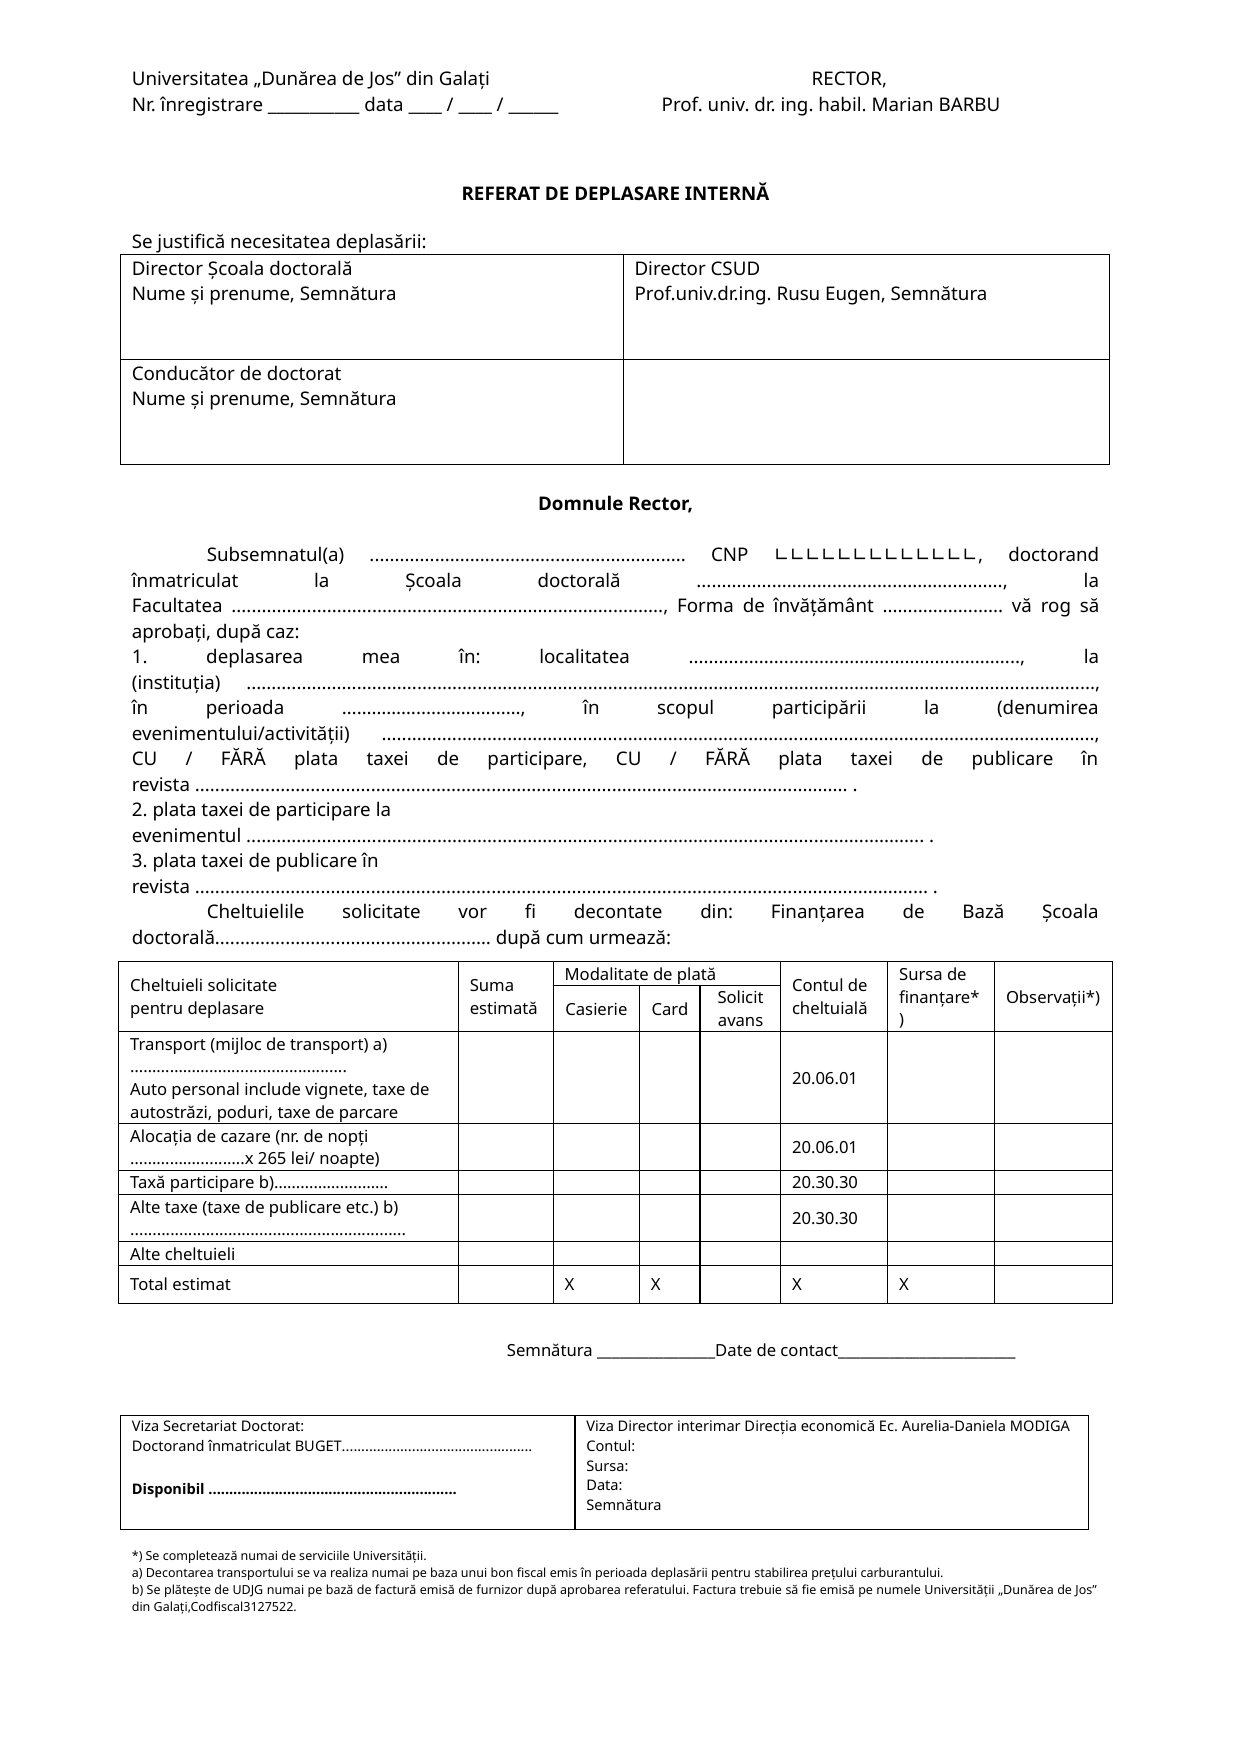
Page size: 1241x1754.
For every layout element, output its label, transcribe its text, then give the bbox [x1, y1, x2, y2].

table_cell [554, 1032, 639, 1123]
table_cell [701, 1032, 780, 1123]
table_cell [459, 1032, 553, 1123]
table_cell Alocația de cazare (nr. de nopți …………….......….x 265 lei/ noapte) [119, 1124, 458, 1169]
table_cell Casierie [554, 986, 639, 1031]
table_header Director CSUD Prof.univ.dr.ing. Rusu Eugen, Semnătura [624, 255, 1109, 359]
table_cell [995, 1242, 1112, 1265]
table_cell [701, 1242, 780, 1265]
table_header Suma estimată [459, 962, 553, 1031]
subtitle Nr. înregistrare ___________ data ____ / ____ / ______ Prof. univ. dr. ing. habil. Marian BARBU [132, 91, 1099, 117]
table_cell [888, 1171, 994, 1194]
table_cell Taxă participare b)………………..…… [119, 1171, 458, 1194]
table_cell [995, 1124, 1112, 1169]
table_cell Card [640, 986, 699, 1031]
table_cell [554, 1124, 639, 1169]
table_cell [888, 1032, 994, 1123]
table_cell [459, 1242, 553, 1265]
subtitle Se justifică necesitatea deplasării: [132, 229, 1099, 254]
table_cell 20.30.30 [781, 1195, 887, 1241]
table_cell [888, 1124, 994, 1169]
table_header Contul de cheltuială [781, 962, 887, 1031]
table_cell [459, 1195, 553, 1241]
table_cell Alte taxe (taxe de publicare etc.) b) .............................................................. [119, 1195, 458, 1241]
subtitle b) Se plătește de UDJG numai pe bază de factură emisă de furnizor după aprobarea referatului. Factura trebuie să fie emisă pe numele Universității „Dunărea de Jos” din Galați,Codfiscal3127522. [132, 1581, 1099, 1615]
table_cell [640, 1195, 699, 1241]
table_cell [781, 1242, 887, 1265]
table_cell [554, 1171, 639, 1194]
table_cell X [554, 1266, 639, 1302]
subtitle Semnătura ________________Date de contact________________________ [432, 1339, 1099, 1361]
table_cell [701, 1266, 780, 1302]
subtitle Universitatea „Dunărea de Jos” din Galați RECTOR, [132, 66, 1099, 91]
table_cell X [888, 1266, 994, 1302]
table_cell [995, 1032, 1112, 1123]
table_cell Conducător de doctorat Nume și prenume, Semnătura [121, 360, 623, 464]
table_cell [640, 1032, 699, 1123]
table_cell [995, 1195, 1112, 1241]
table_cell [624, 360, 1109, 464]
subtitle Cheltuielile solicitate vor fi decontate din: Finanțarea de Bază Școala doctorală....................................................… după cum urmează: [132, 899, 1099, 950]
table_cell [640, 1171, 699, 1194]
table_cell X [640, 1266, 699, 1302]
table_cell [459, 1266, 553, 1302]
table_cell [640, 1124, 699, 1169]
table_cell [701, 1171, 780, 1194]
table_header Modalitate de plată [554, 962, 780, 985]
table_cell Alte cheltuieli [119, 1242, 458, 1265]
table_cell [459, 1124, 553, 1169]
table_cell X [781, 1266, 887, 1302]
table_header Sursa de finanțare*) [888, 962, 994, 1031]
subtitle *) Se completează numai de serviciile Universității. [132, 1547, 1099, 1564]
subtitle Domnule Rector, [132, 490, 1099, 516]
table_cell [459, 1171, 553, 1194]
table_cell 20.06.01 [781, 1124, 887, 1169]
table_cell 20.06.01 [781, 1032, 887, 1123]
table_header Cheltuieli solicitate pentru deplasare [119, 962, 458, 1031]
subtitle 3. plata taxei de publicare în revista .................................................................................................................................................. . [132, 848, 1099, 899]
table_header Viza Director interimar Direcția economică Ec. Aurelia-Daniela MODIGA Contul: Sursa: Data: Semnătura [576, 1416, 1088, 1528]
table_cell [888, 1195, 994, 1241]
subtitle REFERAT DE DEPLASARE INTERNĂ [132, 180, 1099, 206]
table_header Director Școala doctorală Nume și prenume, Semnătura [121, 255, 623, 359]
table_cell [701, 1124, 780, 1169]
table_cell 20.30.30 [781, 1171, 887, 1194]
table_cell Transport (mijloc de transport) a) …………………............................ Auto personal include vignete, taxe de autostrăzi, poduri, taxe de parcare [119, 1032, 458, 1123]
table_header Observații*) [995, 962, 1112, 1031]
table_cell [640, 1242, 699, 1265]
table_cell [701, 1195, 780, 1241]
subtitle Subsemnatul(a) ............................................................... CNP ∟∟∟∟∟∟∟∟∟∟∟∟∟, doctorand înmatriculat la Școala doctorală ............................................................., la Facultatea ......................................................................................, Forma de învățământ ........................ vă rog să aprobați, după caz: [132, 541, 1099, 643]
table_cell [888, 1242, 994, 1265]
table_cell Total estimat [119, 1266, 458, 1302]
subtitle 2. plata taxei de participare la evenimentul ....................................................................................................................................... . [132, 797, 1099, 848]
table_cell Solicit avans [701, 986, 780, 1031]
subtitle a) Decontarea transportului se va realiza numai pe baza unui bon fiscal emis în perioada deplasării pentru stabilirea prețului carburantului. [132, 1564, 1099, 1581]
subtitle 1. deplasarea mea în: localitatea .................................................................., la (instituția) ........................................................................................................................................................................., în perioada ……………......………...…, în scopul participării la (denumirea evenimentului/activității) .............................................................................................................................................., CU / FĂRĂ plata taxei de participare, CU / FĂRĂ plata taxei de publicare în revista .................................................................................................................................. . [132, 643, 1099, 797]
table_cell [554, 1195, 639, 1241]
table_cell [995, 1171, 1112, 1194]
table_cell [554, 1242, 639, 1265]
table_cell [995, 1266, 1112, 1302]
table_header Viza Secretariat Doctorat: Doctorand înmatriculat BUGET................................................. Disponibil ............................................................ [121, 1416, 574, 1528]
